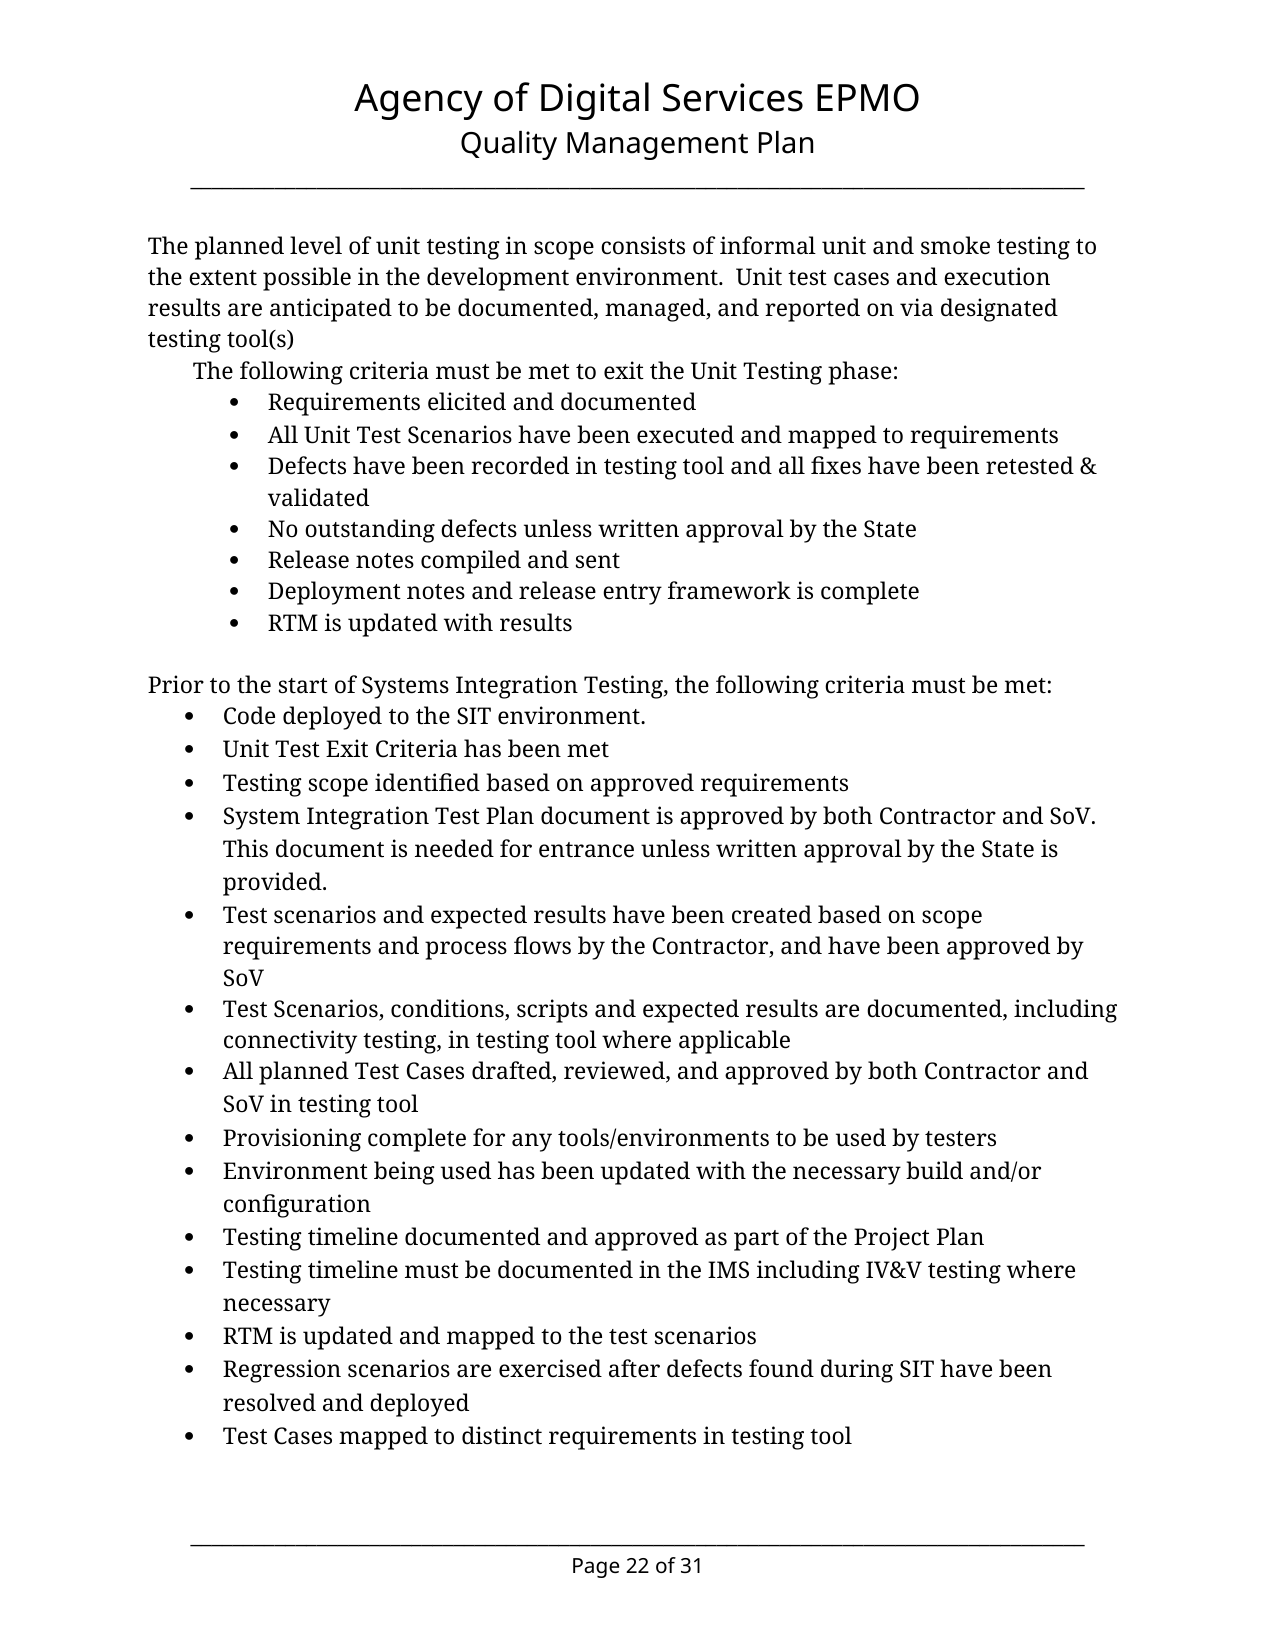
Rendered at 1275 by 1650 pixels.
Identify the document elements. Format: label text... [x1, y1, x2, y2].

list Test scenarios and expected results have been created based on scope requirements and process flows by the Contractor, and have been approved by SoV [185, 899, 1127, 993]
list Test Cases mapped to distinct requirements in testing tool [185, 1420, 1127, 1451]
text The planned level of unit testing in scope consists of informal unit and smoke testing to the extent possible in the development environment. Unit test cases and execution results are anticipated to be documented, managed, and reported on via designated testing tool(s) [148, 230, 1127, 355]
list All planned Test Cases drafted, reviewed, and approved by both Contractor and SoV in testing tool [185, 1055, 1127, 1120]
list Defects have been recorded in testing tool and all fixes have been retested & validated [230, 450, 1127, 513]
list Unit Test Exit Criteria has been met [185, 733, 1127, 765]
list System Integration Test Plan document is approved by both Contractor and SoV. This document is needed for entrance unless written approval by the State is provided. [185, 800, 1127, 897]
text The following criteria must be met to exit the Unit Testing phase: [193, 355, 1127, 386]
list Environment being used has been updated with the necessary build and/or configuration [185, 1155, 1127, 1219]
list Provisioning complete for any tools/environments to be used by testers [185, 1122, 1127, 1153]
list Testing timeline must be documented in the IMS including IV&V testing where necessary [185, 1254, 1127, 1318]
list Release notes compiled and sent [230, 544, 1127, 575]
list Code deployed to the SIT environment. [185, 700, 1127, 732]
list Deployment notes and release entry framework is complete [230, 575, 1127, 607]
list RTM is updated with results [230, 607, 1127, 638]
list Test Scenarios, conditions, scripts and expected results are documented, including connectivity testing, in testing tool where applicable [185, 993, 1127, 1055]
list Regression scenarios are exercised after defects found during SIT have been resolved and deployed [185, 1353, 1127, 1418]
list Testing scope identified based on approved requirements [185, 767, 1127, 798]
list All Unit Test Scenarios have been executed and mapped to requirements [230, 419, 1127, 450]
list Requirements elicited and documented [230, 386, 1127, 417]
text Prior to the start of Systems Integration Testing, the following criteria must be met: [148, 669, 1127, 700]
list RTM is updated and mapped to the test scenarios [185, 1320, 1127, 1352]
list No outstanding defects unless written approval by the State [230, 513, 1127, 544]
list Testing timeline documented and approved as part of the Project Plan [185, 1221, 1127, 1252]
